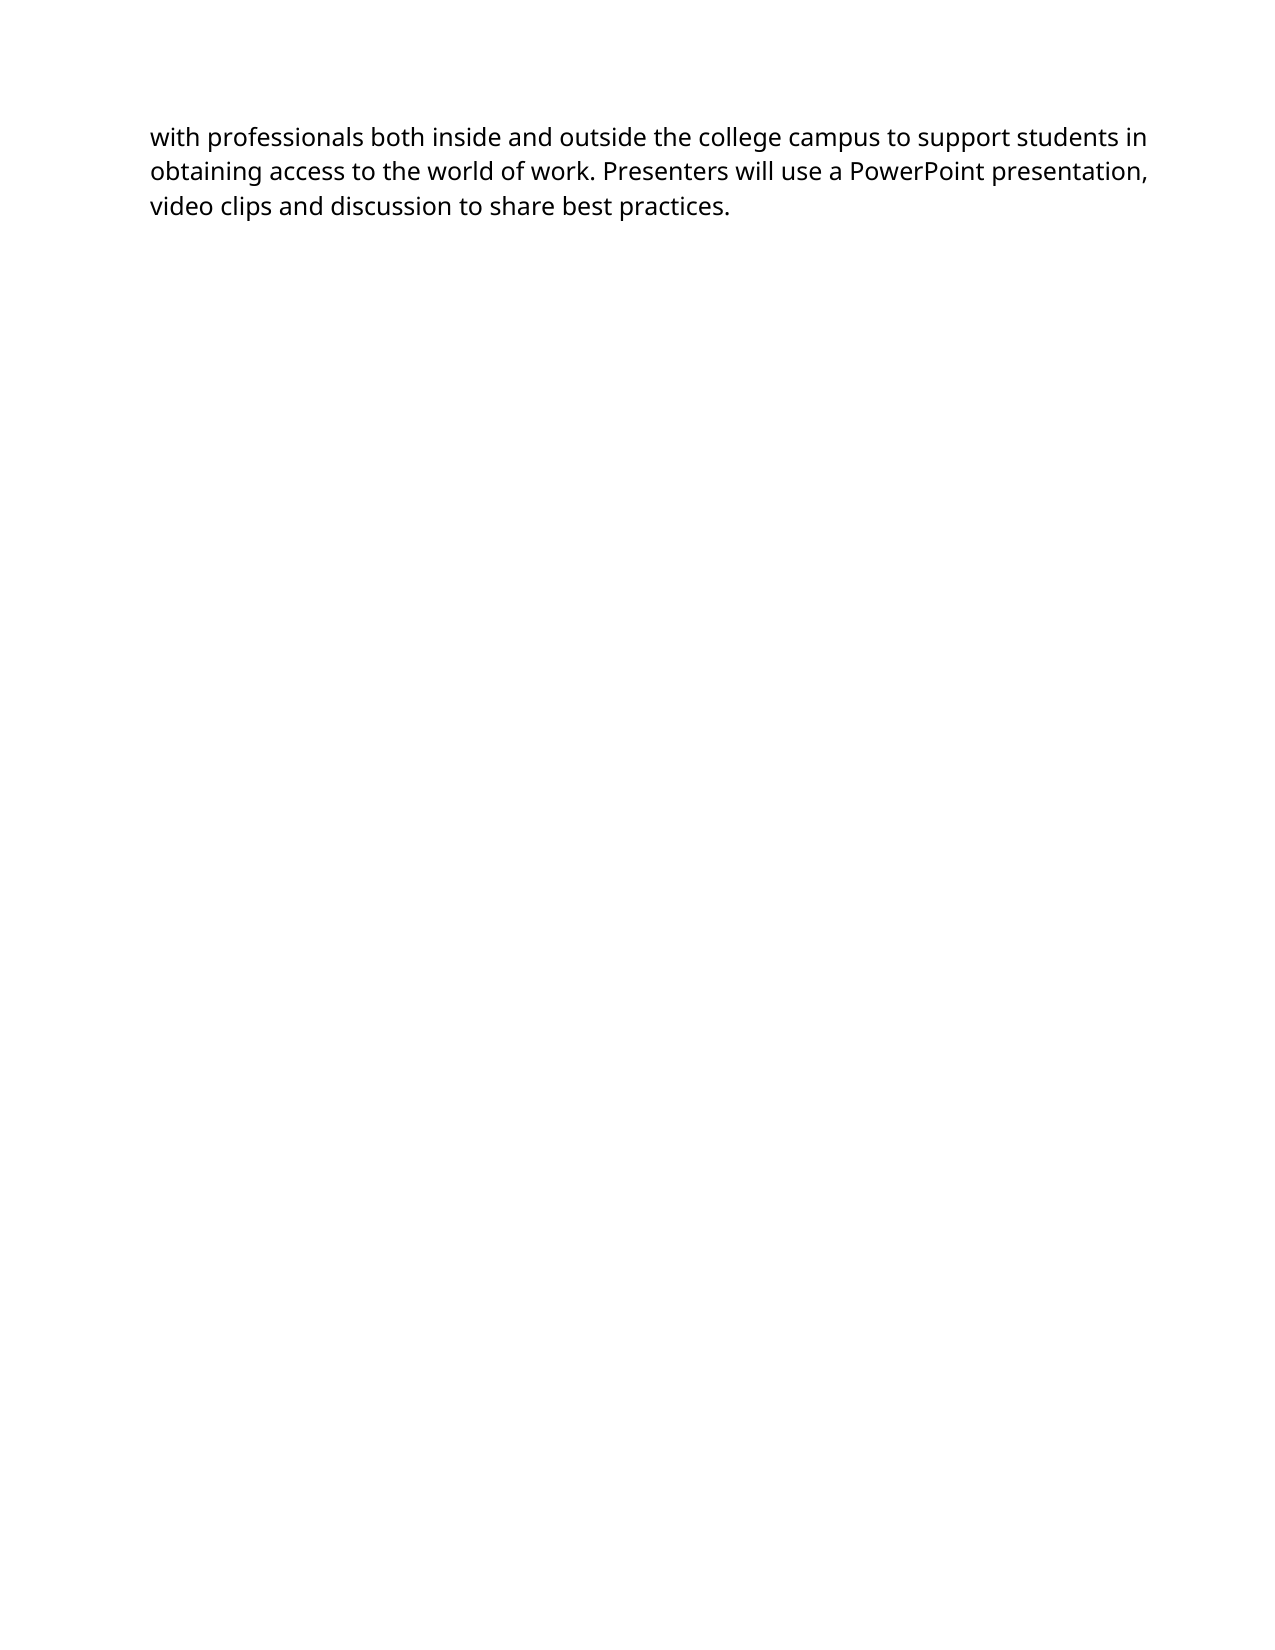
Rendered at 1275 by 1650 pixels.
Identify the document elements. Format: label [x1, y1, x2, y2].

text [150, 120, 1162, 222]
